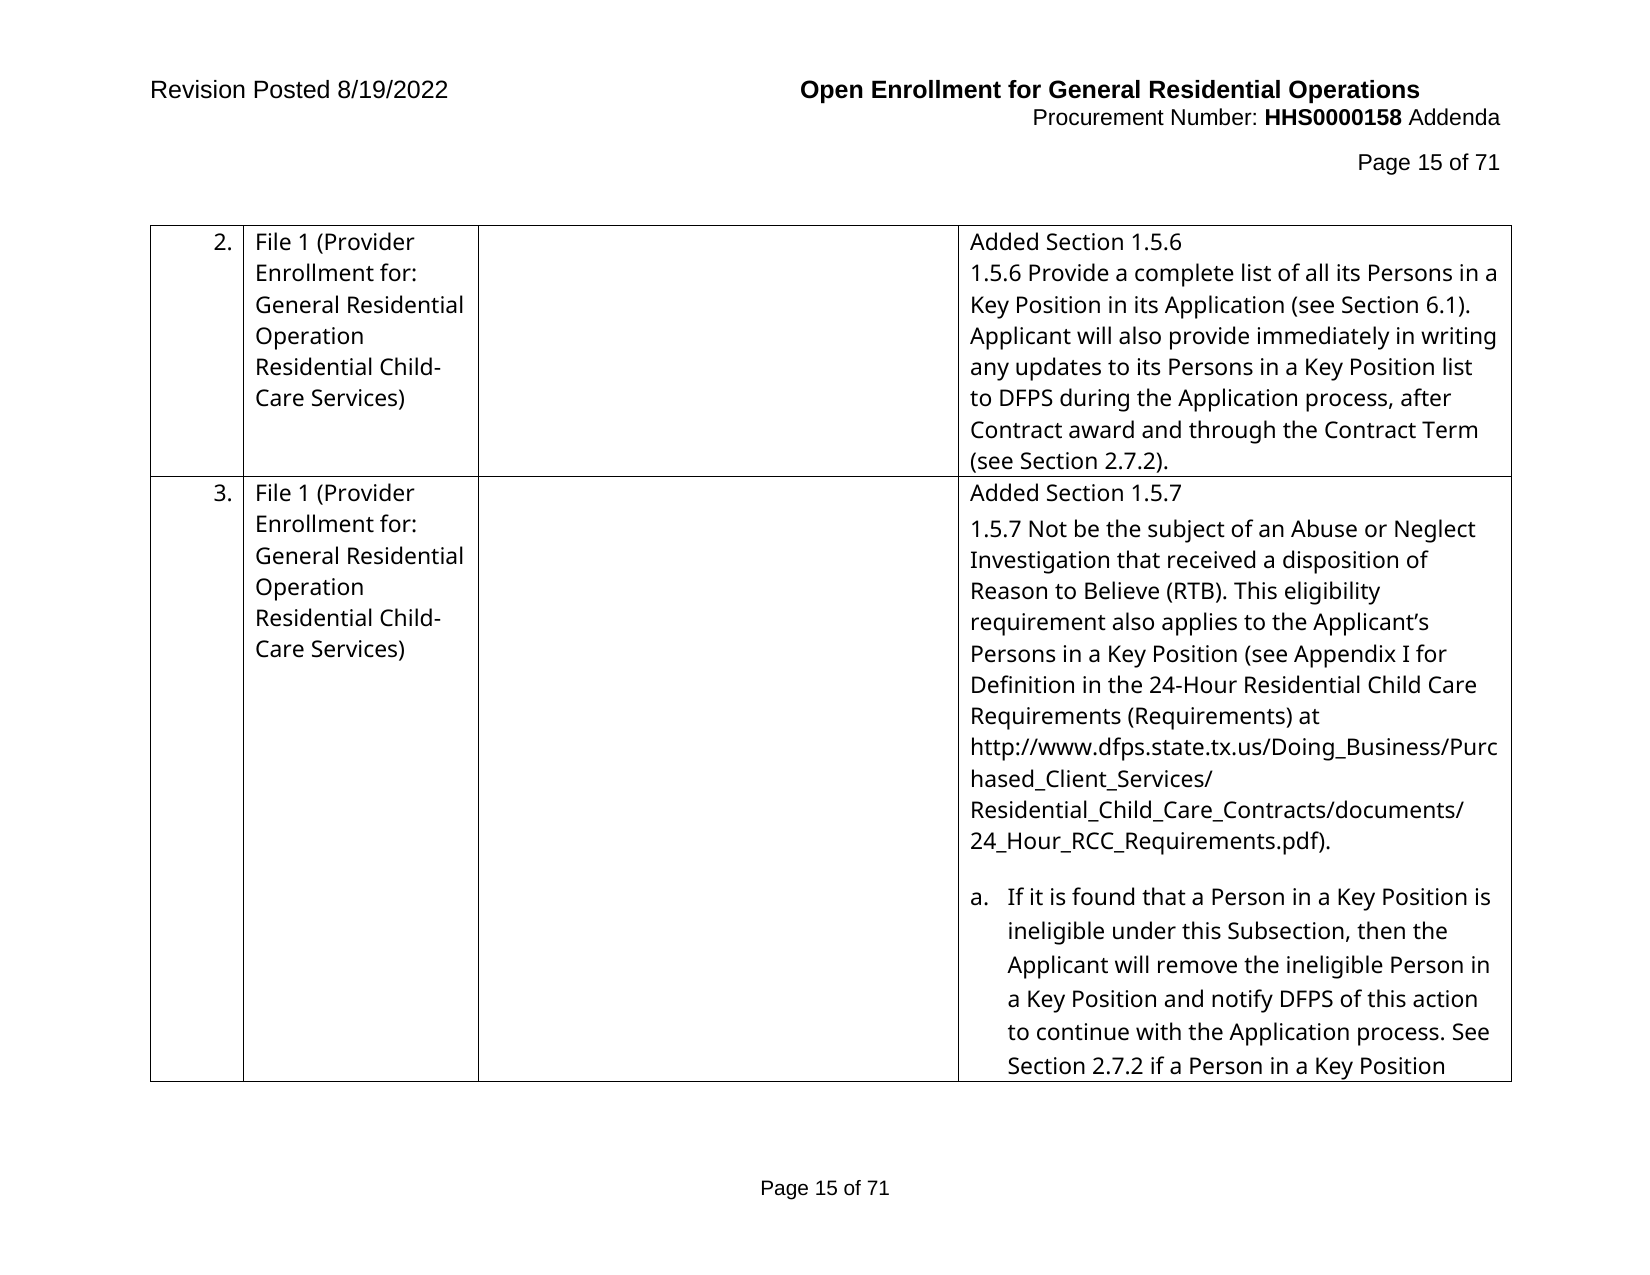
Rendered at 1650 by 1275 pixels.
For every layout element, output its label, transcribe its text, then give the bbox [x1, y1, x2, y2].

table_cell [479, 226, 958, 476]
table_cell 2. [151, 226, 243, 476]
table_cell [479, 477, 958, 1081]
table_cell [244, 477, 478, 1081]
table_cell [244, 226, 478, 476]
table_cell Added Section 1.5.6 1.5.6 Provide a complete list of all its Persons in a Key Position in its Application (see Section 6.1). Applicant will also provide immediately in writing any updates to its Persons in a Key Position list to DFPS during the Application process, after Contract award and through the Contract Term (see Section 2.7.2). [959, 226, 1511, 476]
table_cell 3. [151, 477, 243, 1081]
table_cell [959, 477, 1511, 1081]
